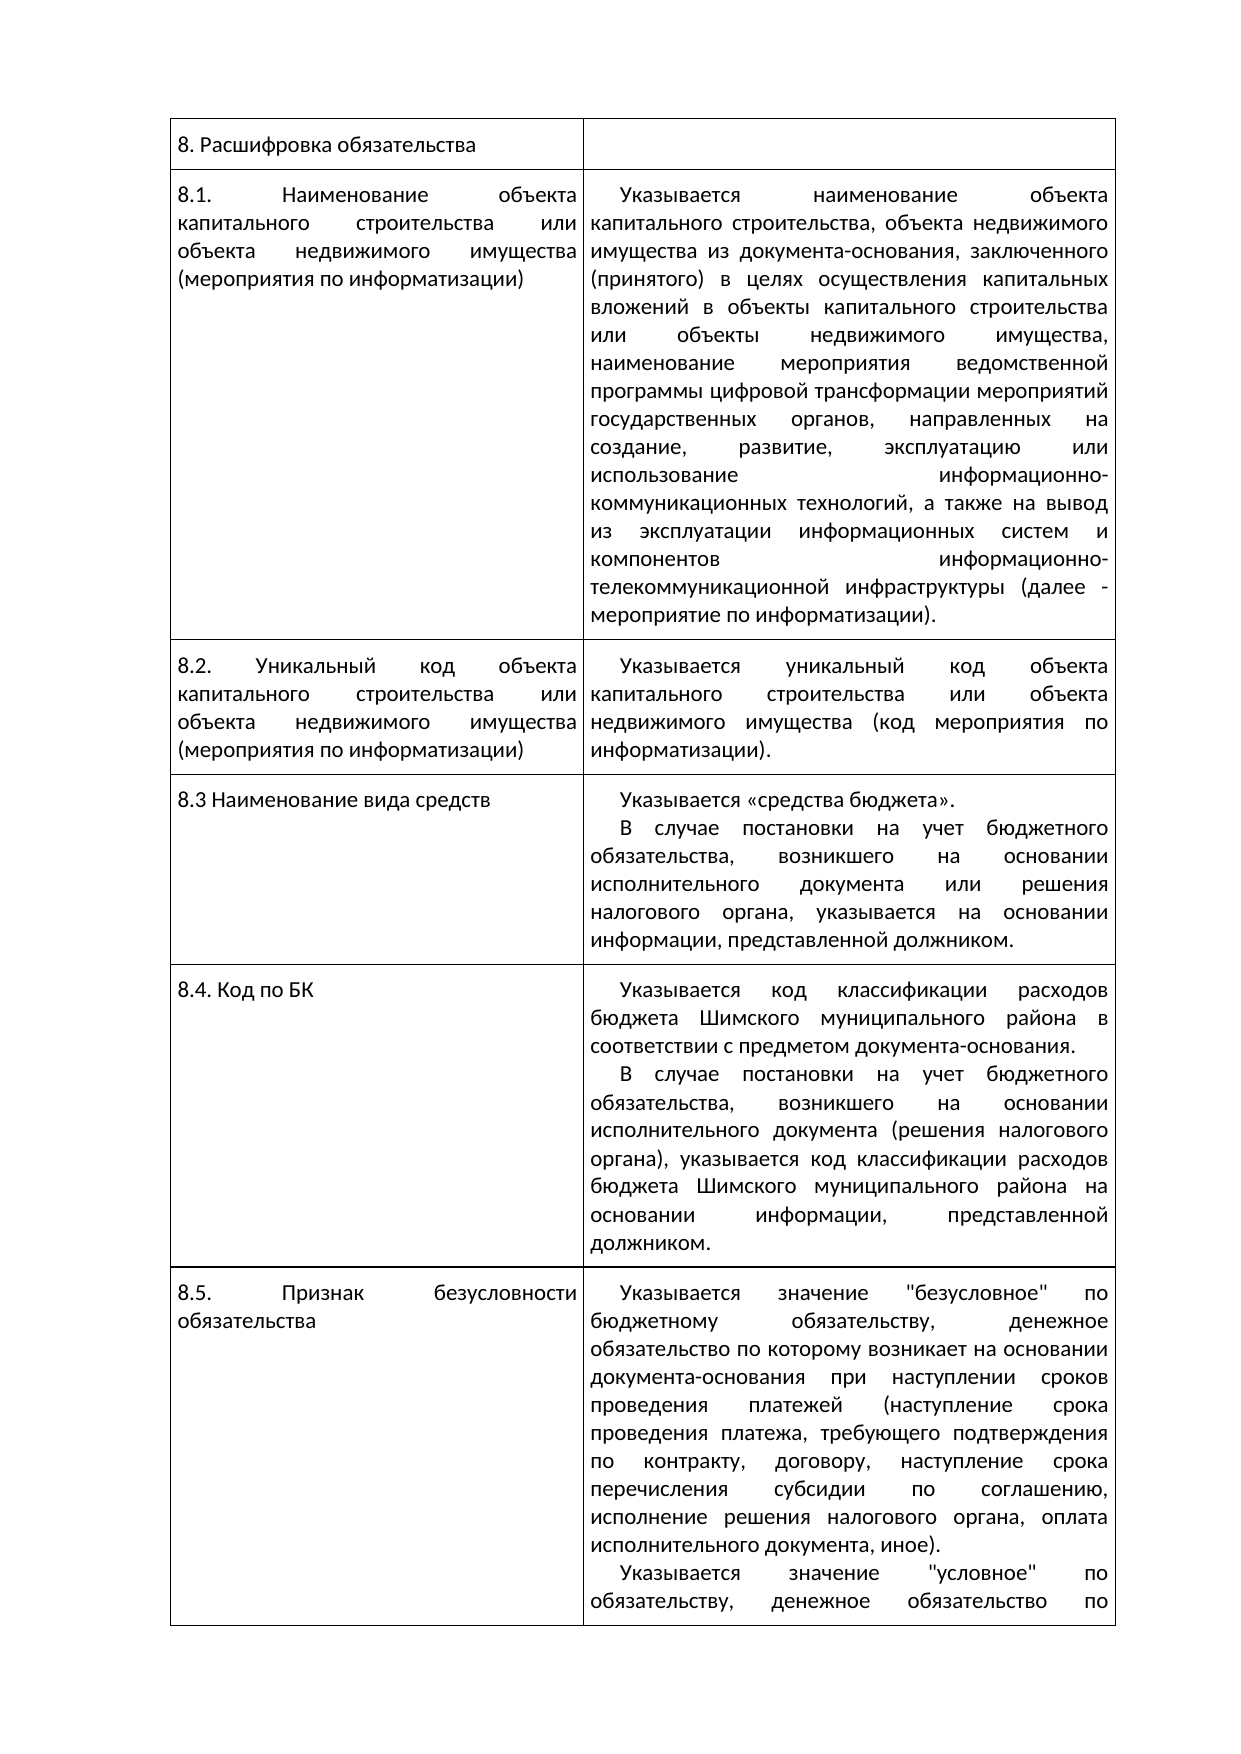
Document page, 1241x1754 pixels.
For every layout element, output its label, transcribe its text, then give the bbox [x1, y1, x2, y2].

table_cell 8.4. Код по БК [171, 965, 583, 1266]
table_cell 8. Расшифровка обязательства [171, 119, 583, 168]
table_cell Указывается наименование объекта капитального строительства, объекта недвижимого имущества из документа-основания, заключенного (принятого) в целях осуществления капитальных вложений в объекты капитального строительства или объекты недвижимого имущества, наименование мероприятия ведомственной программы цифровой трансформации мероприятий государственных органов, направленных на создание, развитие, эксплуатацию или использование информационно-коммуникационных технологий, а также на вывод из эксплуатации информационных систем и компонентов информационно-телекоммуникационной инфраструктуры (далее - мероприятие по информатизации). [584, 170, 1115, 639]
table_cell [584, 1268, 1115, 1625]
table_cell Указывается код классификации расходов бюджета Шимского муниципального района в соответствии с предметом документа-основания. В случае постановки на учет бюджетного обязательства, возникшего на основании исполнительного документа (решения налогового органа), указывается код классификации расходов бюджета Шимского муниципального района на основании информации, представленной должником. [584, 965, 1115, 1266]
table_cell Указывается уникальный код объекта капитального строительства или объекта недвижимого имущества (код мероприятия по информатизации). [584, 640, 1115, 773]
table_cell 8.2. Уникальный код объекта капитального строительства или объекта недвижимого имущества (мероприятия по информатизации) [171, 640, 583, 773]
table_cell [584, 119, 1115, 168]
table_cell 8.1. Наименование объекта капитального строительства или объекта недвижимого имущества (мероприятия по информатизации) [171, 170, 583, 639]
table_cell 8.3 Наименование вида средств [171, 775, 583, 964]
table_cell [171, 1268, 583, 1625]
table_cell Указывается «средства бюджета». В случае постановки на учет бюджетного обязательства, возникшего на основании исполнительного документа или решения налогового органа, указывается на основании информации, представленной должником. [584, 775, 1115, 964]
